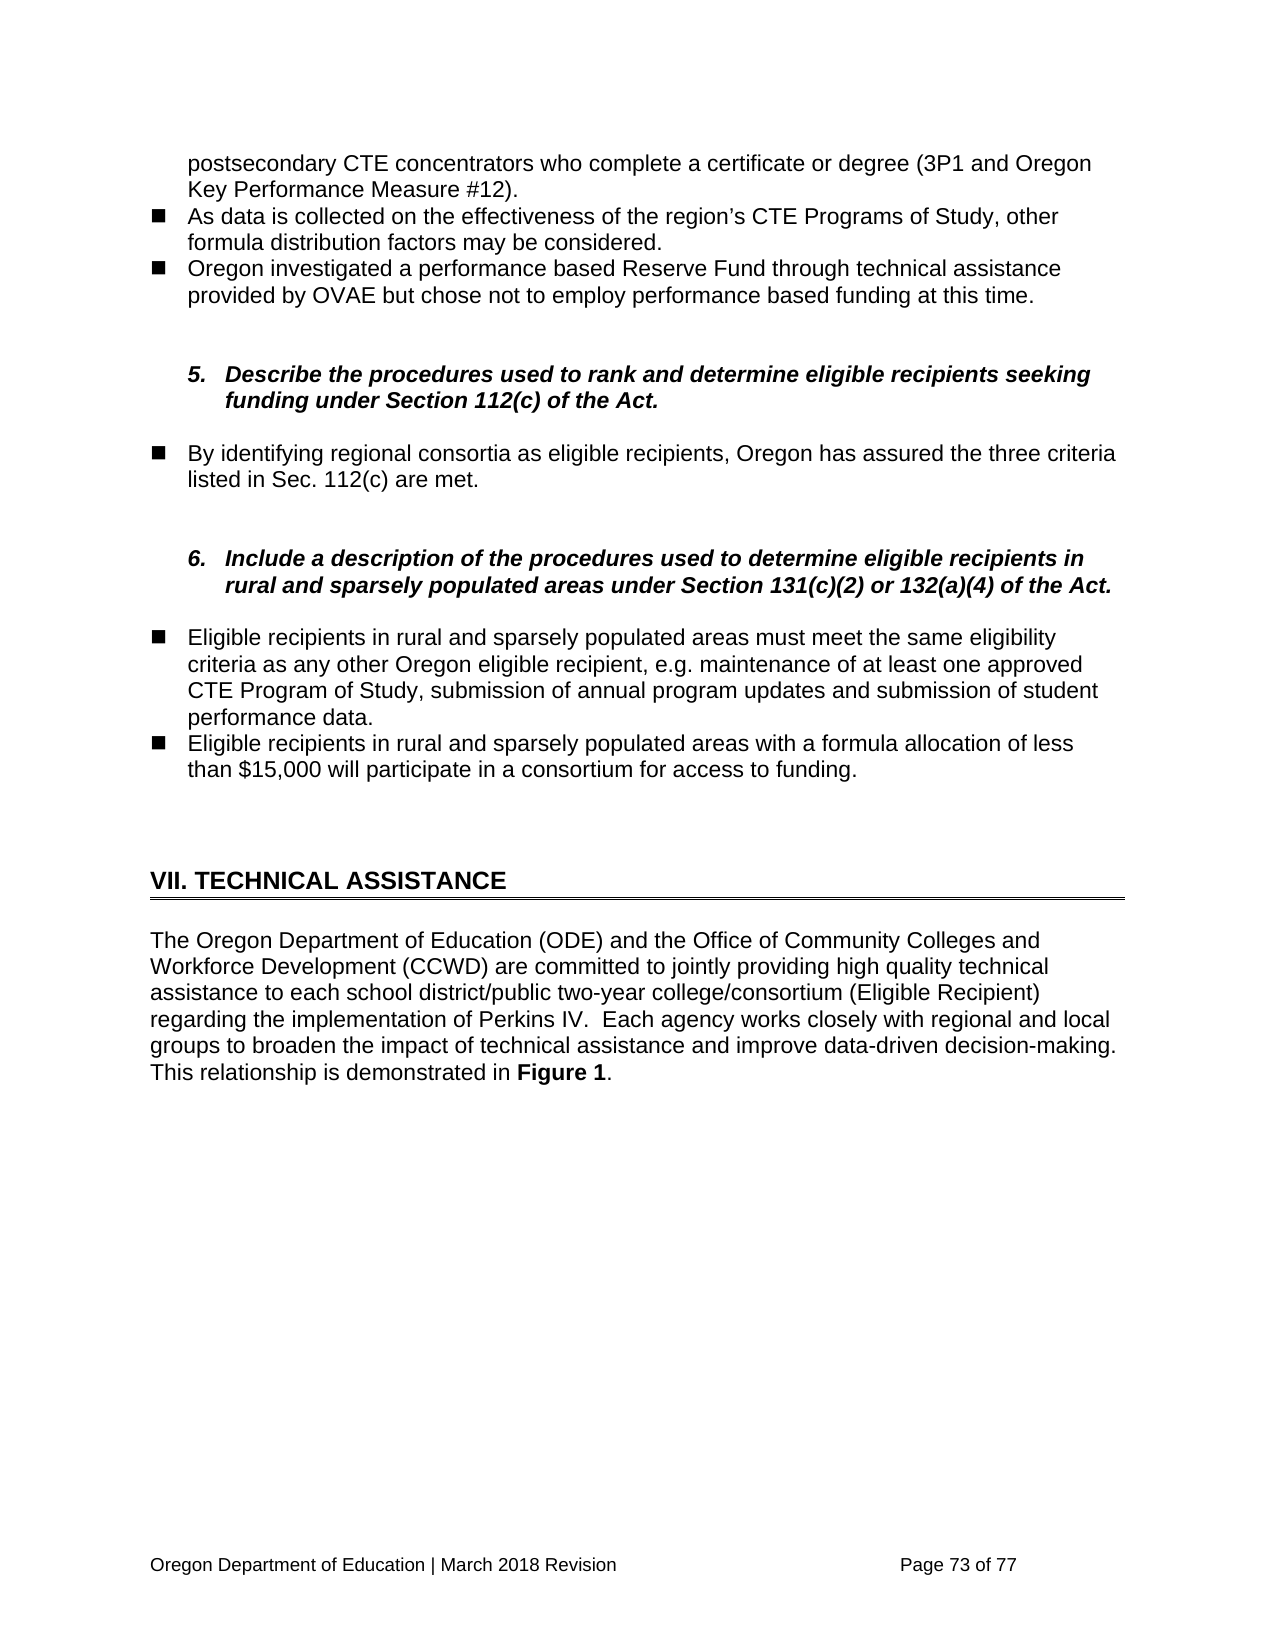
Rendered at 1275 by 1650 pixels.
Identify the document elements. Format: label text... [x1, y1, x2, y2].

list As data is collected on the effectiveness of the region’s CTE Programs of Study, other formula distribution factors may be considered. [150, 203, 1125, 255]
list Include a description of the procedures used to determine eligible recipients in rural and sparsely populated areas under Section 131(c)(2) or 132(a)(4) of the Act. [187, 545, 1125, 598]
list Oregon investigated a performance based Reserve Fund through technical assistance provided by OVAE but chose not to employ performance based funding at this time. [150, 255, 1125, 308]
text The Oregon Department of Education (ODE) and the Office of Community Colleges and Workforce Development (CCWD) are committed to jointly providing high quality technical assistance to each school district/public two-year college/consortium (Eligible Recipient) regarding the implementation of Perkins IV. Each agency works closely with regional and local groups to broaden the impact of technical assistance and improve data-driven decision-making. This relationship is demonstrated in Figure 1. [150, 927, 1125, 1085]
list Eligible recipients in rural and sparsely populated areas with a formula allocation of less than $15,000 will participate in a consortium for access to funding. [150, 730, 1125, 782]
list By identifying regional consortia as eligible recipients, Oregon has assured the three criteria listed in Sec. 112(c) are met. [150, 440, 1125, 493]
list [150, 150, 1125, 203]
text VII. TECHNICAL ASSISTANCE [150, 866, 1125, 897]
list Eligible recipients in rural and sparsely populated areas must meet the same eligibility criteria as any other Oregon eligible recipient, e.g. maintenance of at least one approved CTE Program of Study, submission of annual program updates and submission of student performance data. [150, 624, 1125, 730]
list Describe the procedures used to rank and determine eligible recipients seeking funding under Section 112(c) of the Act. [187, 361, 1125, 413]
